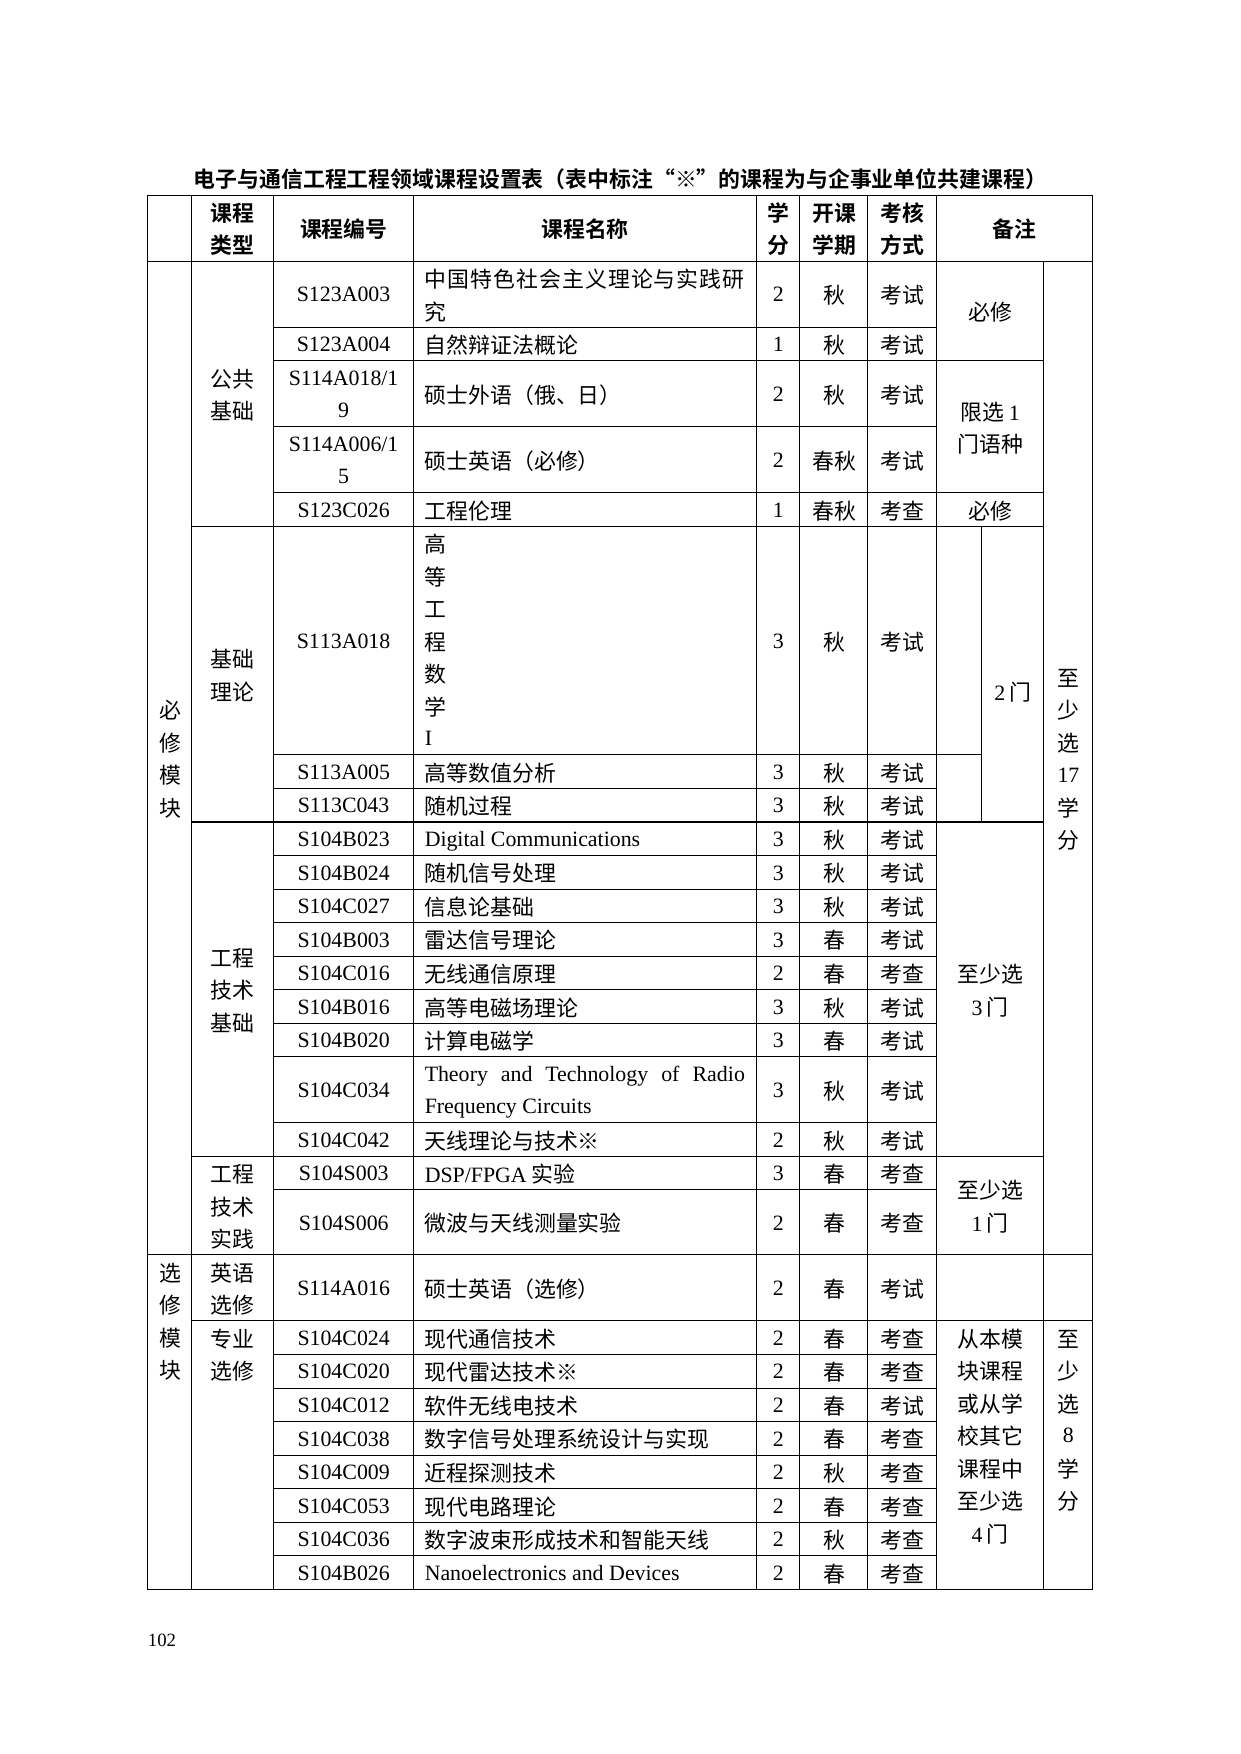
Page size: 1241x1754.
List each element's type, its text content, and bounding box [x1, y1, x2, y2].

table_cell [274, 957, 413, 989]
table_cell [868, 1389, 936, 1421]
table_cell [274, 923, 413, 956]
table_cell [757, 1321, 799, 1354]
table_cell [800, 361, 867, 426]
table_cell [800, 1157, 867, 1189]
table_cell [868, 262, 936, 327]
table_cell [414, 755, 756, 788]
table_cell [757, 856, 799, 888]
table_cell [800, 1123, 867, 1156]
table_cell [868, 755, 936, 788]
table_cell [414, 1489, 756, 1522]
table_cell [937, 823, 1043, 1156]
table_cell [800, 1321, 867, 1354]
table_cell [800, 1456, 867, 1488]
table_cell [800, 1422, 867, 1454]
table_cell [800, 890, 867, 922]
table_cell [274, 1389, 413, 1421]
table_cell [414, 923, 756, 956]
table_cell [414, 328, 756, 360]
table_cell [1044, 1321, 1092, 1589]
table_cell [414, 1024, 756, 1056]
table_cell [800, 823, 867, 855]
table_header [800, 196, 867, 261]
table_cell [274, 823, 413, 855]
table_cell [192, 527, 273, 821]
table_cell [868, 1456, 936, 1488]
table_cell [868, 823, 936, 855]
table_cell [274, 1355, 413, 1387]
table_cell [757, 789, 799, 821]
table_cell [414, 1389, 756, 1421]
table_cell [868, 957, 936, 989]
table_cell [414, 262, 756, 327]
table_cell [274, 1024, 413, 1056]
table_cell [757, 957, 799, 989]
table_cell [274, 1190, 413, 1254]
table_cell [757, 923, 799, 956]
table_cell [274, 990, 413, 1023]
text 电子与通信工程工程领域课程设置表（表中标注“※”的课程为与企事业单位共建课程） [148, 162, 1092, 194]
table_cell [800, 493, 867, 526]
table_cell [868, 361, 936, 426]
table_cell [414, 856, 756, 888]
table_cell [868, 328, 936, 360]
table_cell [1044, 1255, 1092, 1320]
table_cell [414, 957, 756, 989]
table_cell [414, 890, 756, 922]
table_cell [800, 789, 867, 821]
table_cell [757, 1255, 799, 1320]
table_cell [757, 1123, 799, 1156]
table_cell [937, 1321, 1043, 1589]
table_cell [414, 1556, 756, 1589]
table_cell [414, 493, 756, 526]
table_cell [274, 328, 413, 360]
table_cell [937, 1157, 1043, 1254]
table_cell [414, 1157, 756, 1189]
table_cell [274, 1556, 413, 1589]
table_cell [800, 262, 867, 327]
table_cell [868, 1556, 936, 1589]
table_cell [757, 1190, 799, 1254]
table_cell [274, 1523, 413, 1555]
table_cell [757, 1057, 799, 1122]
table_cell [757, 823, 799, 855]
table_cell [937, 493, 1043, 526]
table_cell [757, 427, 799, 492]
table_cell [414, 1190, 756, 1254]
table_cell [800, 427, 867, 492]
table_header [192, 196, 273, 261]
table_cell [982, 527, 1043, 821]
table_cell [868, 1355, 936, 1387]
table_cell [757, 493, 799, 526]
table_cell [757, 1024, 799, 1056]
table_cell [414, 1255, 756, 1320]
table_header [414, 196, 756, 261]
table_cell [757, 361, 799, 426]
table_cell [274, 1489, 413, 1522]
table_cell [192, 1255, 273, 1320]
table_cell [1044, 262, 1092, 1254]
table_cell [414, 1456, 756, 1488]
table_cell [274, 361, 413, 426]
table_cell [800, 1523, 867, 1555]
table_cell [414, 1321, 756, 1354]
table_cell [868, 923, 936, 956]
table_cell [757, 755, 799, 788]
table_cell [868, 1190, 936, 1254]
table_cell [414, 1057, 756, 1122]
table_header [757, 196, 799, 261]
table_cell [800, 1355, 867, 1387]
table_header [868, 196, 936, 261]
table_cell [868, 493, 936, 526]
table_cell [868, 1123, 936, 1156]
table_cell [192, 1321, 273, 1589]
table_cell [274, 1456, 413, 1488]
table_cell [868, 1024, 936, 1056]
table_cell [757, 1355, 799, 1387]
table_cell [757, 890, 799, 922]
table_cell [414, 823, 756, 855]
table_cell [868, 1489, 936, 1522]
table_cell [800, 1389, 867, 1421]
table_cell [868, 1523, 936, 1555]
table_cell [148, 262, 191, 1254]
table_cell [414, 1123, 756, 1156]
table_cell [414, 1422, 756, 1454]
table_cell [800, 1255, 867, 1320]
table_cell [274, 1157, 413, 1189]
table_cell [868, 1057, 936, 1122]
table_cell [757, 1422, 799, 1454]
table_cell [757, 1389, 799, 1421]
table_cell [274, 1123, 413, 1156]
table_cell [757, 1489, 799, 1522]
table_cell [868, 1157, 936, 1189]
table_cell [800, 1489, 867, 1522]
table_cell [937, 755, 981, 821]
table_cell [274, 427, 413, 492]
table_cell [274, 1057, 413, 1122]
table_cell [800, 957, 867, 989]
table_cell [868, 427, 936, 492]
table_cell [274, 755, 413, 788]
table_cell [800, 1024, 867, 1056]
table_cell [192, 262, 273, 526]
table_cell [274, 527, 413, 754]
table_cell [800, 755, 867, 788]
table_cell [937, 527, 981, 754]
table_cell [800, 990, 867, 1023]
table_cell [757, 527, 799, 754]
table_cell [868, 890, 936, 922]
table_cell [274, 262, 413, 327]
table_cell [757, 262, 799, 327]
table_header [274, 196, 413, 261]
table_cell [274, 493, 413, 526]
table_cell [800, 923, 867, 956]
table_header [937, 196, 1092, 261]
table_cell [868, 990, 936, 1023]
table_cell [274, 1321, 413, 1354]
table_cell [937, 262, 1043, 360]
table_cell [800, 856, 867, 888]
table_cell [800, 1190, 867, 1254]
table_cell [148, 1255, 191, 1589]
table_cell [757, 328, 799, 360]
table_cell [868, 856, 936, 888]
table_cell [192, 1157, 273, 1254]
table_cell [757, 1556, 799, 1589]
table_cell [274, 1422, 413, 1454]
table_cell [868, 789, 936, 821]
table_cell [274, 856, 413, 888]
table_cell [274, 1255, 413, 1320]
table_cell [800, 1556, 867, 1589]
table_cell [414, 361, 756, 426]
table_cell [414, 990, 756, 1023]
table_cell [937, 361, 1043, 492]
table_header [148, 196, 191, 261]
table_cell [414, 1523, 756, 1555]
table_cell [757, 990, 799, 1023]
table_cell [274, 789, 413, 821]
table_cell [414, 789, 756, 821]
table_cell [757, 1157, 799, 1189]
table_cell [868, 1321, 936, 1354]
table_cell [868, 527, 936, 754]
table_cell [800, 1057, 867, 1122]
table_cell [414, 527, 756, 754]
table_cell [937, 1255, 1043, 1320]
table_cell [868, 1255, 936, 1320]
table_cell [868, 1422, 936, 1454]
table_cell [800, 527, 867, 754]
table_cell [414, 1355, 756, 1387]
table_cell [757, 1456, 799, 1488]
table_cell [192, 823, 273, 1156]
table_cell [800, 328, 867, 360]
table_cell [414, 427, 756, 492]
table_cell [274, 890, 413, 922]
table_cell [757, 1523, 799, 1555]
